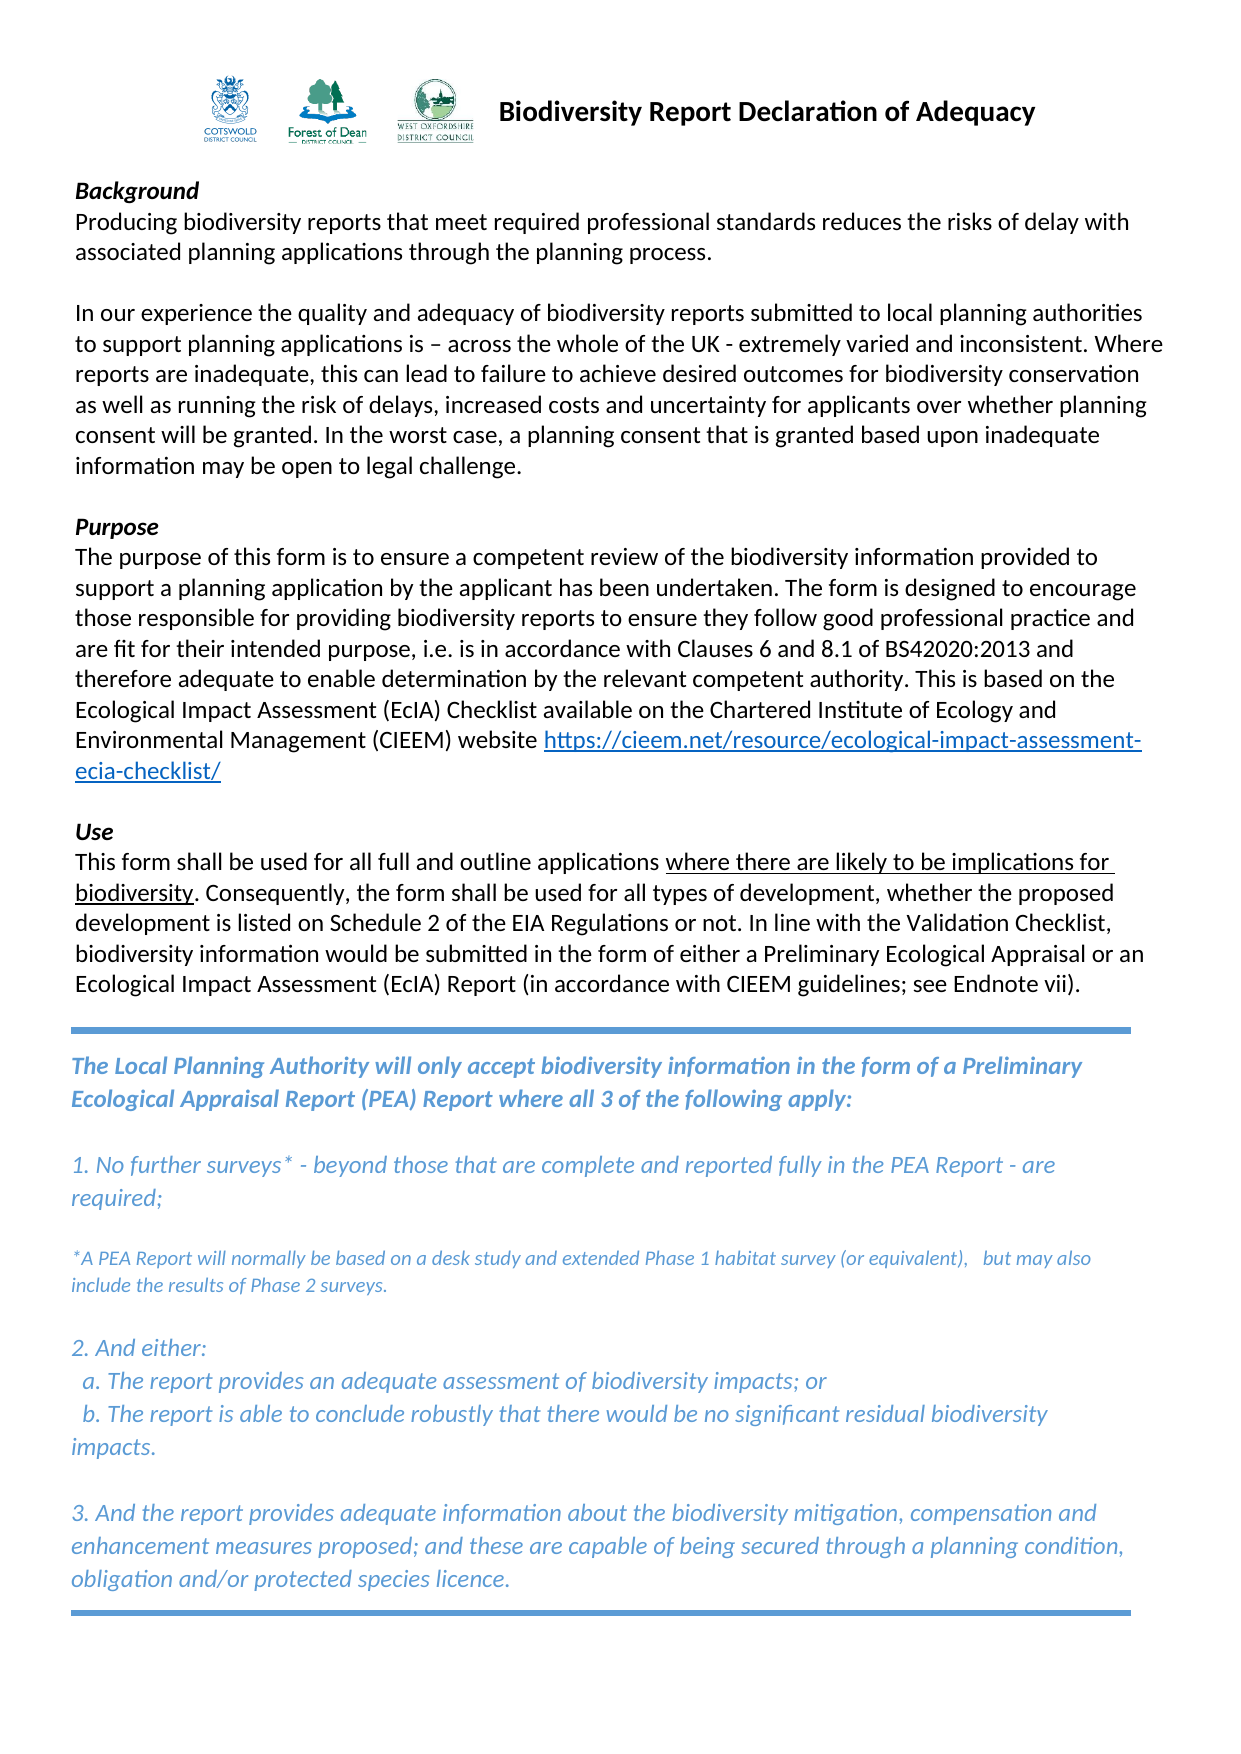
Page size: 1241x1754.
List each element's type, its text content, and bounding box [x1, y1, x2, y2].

text Use [75, 816, 1165, 847]
text Background [75, 175, 1165, 206]
text Producing biodiversity reports that meet required professional standards reduces the risks of delay with associated planning applications through the planning process. [75, 206, 1165, 267]
picture [203, 74, 258, 143]
text This form shall be used for all full and outline applications where there are likely to be implications for biodiversity. Consequently, the form shall be used for all types of development, whether the proposed development is listed on Schedule 2 of the EIA Regulations or not. In line with the Validation Checklist, biodiversity information would be submitted in the form of either a Preliminary Ecological Appraisal or an Ecological Impact Assessment (EcIA) Report (in accordance with CIEEM guidelines; see Endnote vii). [75, 847, 1165, 999]
text The purpose of this form is to ensure a competent review of the biodiversity information provided to support a planning application by the applicant has been undertaken. The form is designed to encourage those responsible for providing biodiversity reports to ensure they follow good professional practice and are fit for their intended purpose, i.e. is in accordance with Clauses 6 and 8.1 of BS42020:2013 and therefore adequate to enable determination by the relevant competent authority. This is based on the Ecological Impact Assessment (EcIA) Checklist available on the Chartered Institute of Ecology and Environmental Management (CIEEM) website https://cieem.net/resource/ecological-impact-assessment-ecia-checklist/ [75, 541, 1165, 786]
picture [288, 79, 367, 144]
picture [397, 79, 474, 143]
text In our experience the quality and adequacy of biodiversity reports submitted to local planning authorities to support planning applications is – across the whole of the UK - extremely varied and inconsistent. Where reports are inadequate, this can lead to failure to achieve desired outcomes for biodiversity conservation as well as running the risk of delays, increased costs and uncertainty for applicants over whether planning consent will be granted. In the worst case, a planning consent that is granted based upon inadequate information may be open to legal challenge. [75, 297, 1165, 480]
text Purpose [75, 511, 1165, 541]
